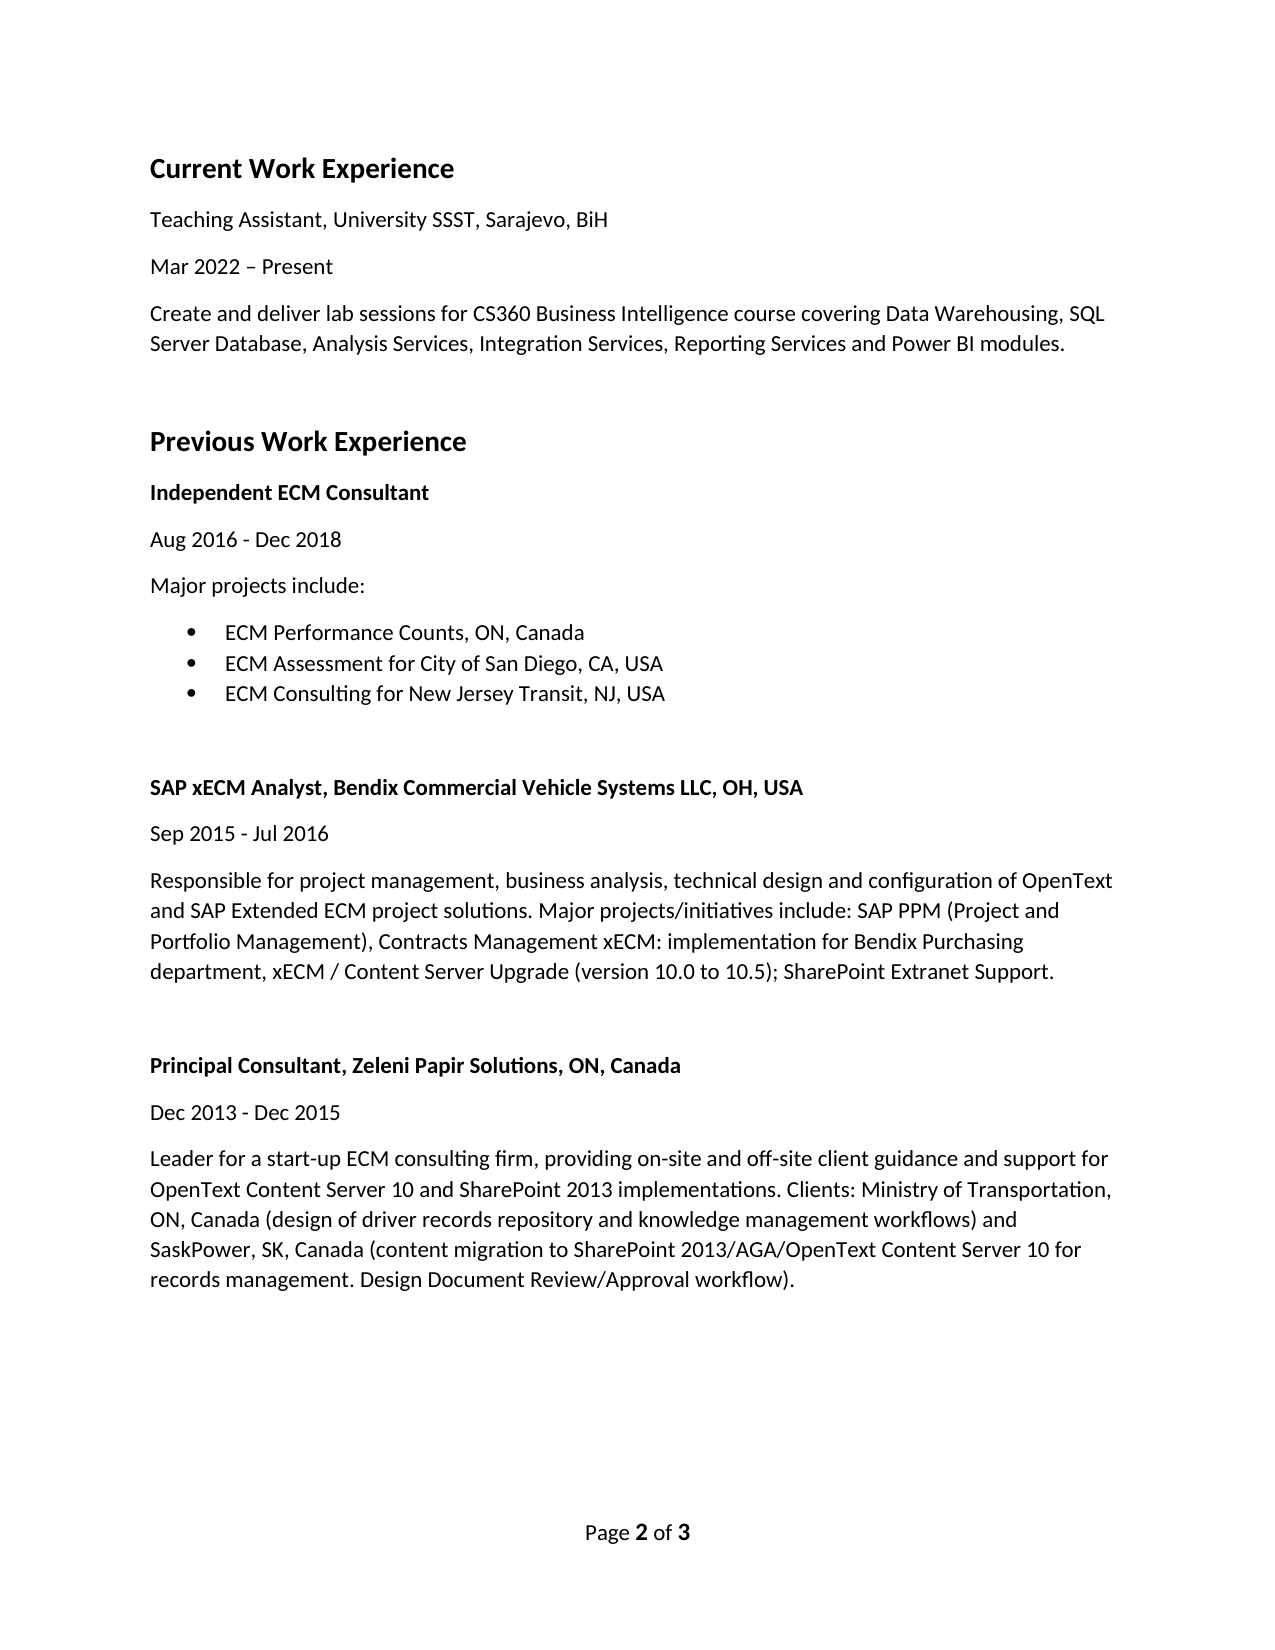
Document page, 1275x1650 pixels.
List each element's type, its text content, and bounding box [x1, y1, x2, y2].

list ECM Performance Counts, ON, Canada [187, 618, 1125, 647]
text Dec 2013 - Dec 2015 [150, 1098, 1125, 1126]
text SAP xECM Analyst, Bendix Commercial Vehicle Systems LLC, OH, USA [150, 773, 1125, 801]
list ECM Consulting for New Jersey Transit, NJ, USA [187, 679, 1125, 707]
text Previous Work Experience [150, 423, 1125, 458]
text Current Work Experience [150, 150, 1125, 186]
text Teaching Assistant, University SSST, Sarajevo, BiH [150, 205, 1125, 233]
text Create and deliver lab sessions for CS360 Business Intelligence course covering Data Warehousing, SQL Server Database, Analysis Services, Integration Services, Reporting Services and Power BI modules. [150, 299, 1125, 357]
text Aug 2016 - Dec 2018 [150, 525, 1125, 553]
text Mar 2022 – Present [150, 252, 1125, 280]
text Major projects include: [150, 572, 1125, 600]
text Independent ECM Consultant [150, 478, 1125, 506]
text Principal Consultant, Zeleni Papir Solutions, ON, Canada [150, 1051, 1125, 1079]
text Responsible for project management, business analysis, technical design and configuration of OpenText and SAP Extended ECM project solutions. Major projects/initiatives include: SAP PPM (Project and Portfolio Management), Contracts Management xECM: implementation for Bendix Purchasing department, xECM / Content Server Upgrade (version 10.0 to 10.5); SharePoint Extranet Support. [150, 866, 1125, 985]
text Leader for a start-up ECM consulting firm, providing on-site and off-site client guidance and support for OpenText Content Server 10 and SharePoint 2013 implementations. Clients: Ministry of Transportation, ON, Canada (design of driver records repository and knowledge management workflows) and SaskPower, SK, Canada (content migration to SharePoint 2013/AGA/OpenText Content Server 10 for records management. Design Document Review/Approval workflow). [150, 1144, 1125, 1293]
list ECM Assessment for City of San Diego, CA, USA [187, 649, 1125, 677]
text Sep 2015 - Jul 2016 [150, 819, 1125, 848]
